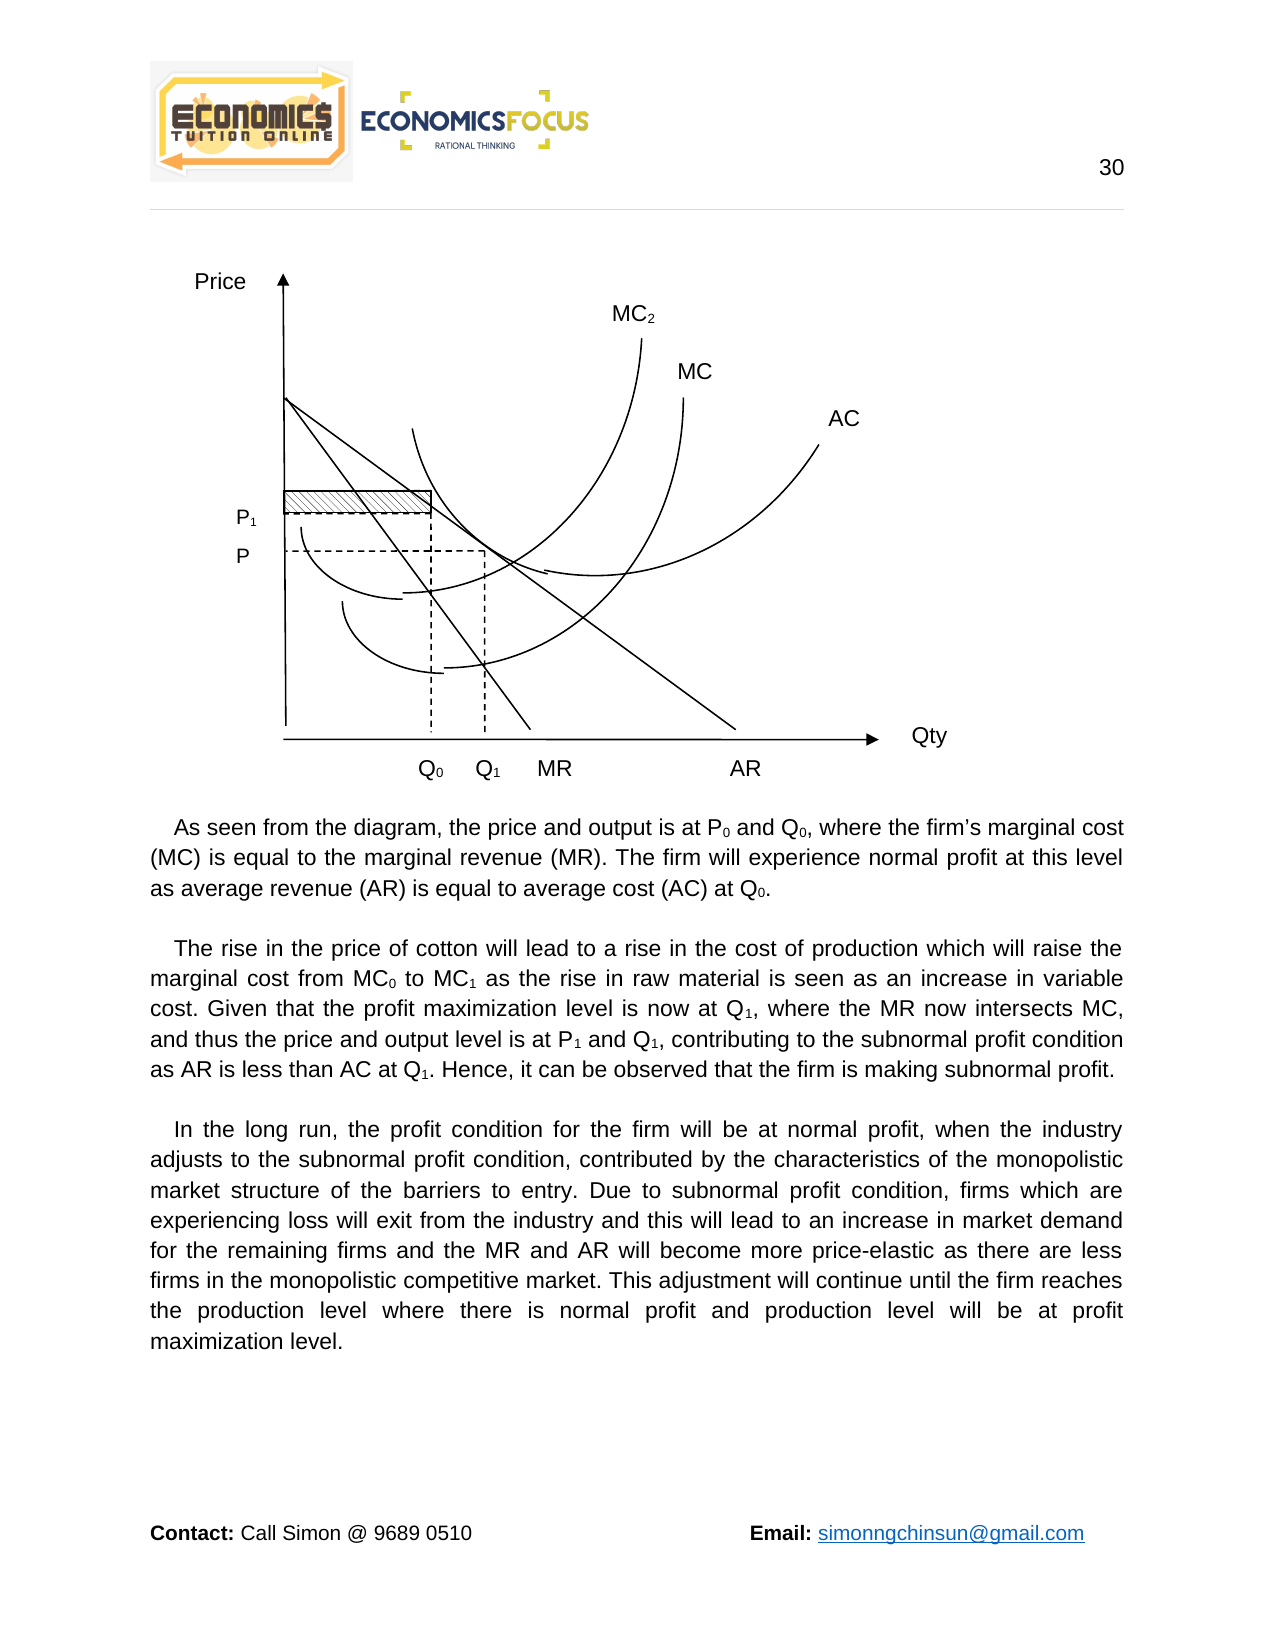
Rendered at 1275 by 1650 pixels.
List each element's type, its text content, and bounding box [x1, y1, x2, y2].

text The rise in the price of cotton will lead to a rise in the cost of production which will raise the marginal cost from MC0 to MC1 as the rise in raw material is seen as an increase in variable cost. Given that the profit maximization level is now at Q1, where the MR now intersects MC, and thus the price and output level is at P1 and Q1, contributing to the subnormal profit condition as AR is less than AC at Q1. Hence, it can be observed that the firm is making subnormal profit. [150, 935, 1124, 1082]
text In the long run, the profit condition for the firm will be at normal profit, when the industry adjusts to the subnormal profit condition, contributed by the characteristics of the monopolistic market structure of the barriers to entry. Due to subnormal profit condition, firms which are experiencing loss will exit from the industry and this will lead to an increase in market demand for the remaining firms and the MR and AR will become more price-elastic as there are less firms in the monopolistic competitive market. This adjustment will continue until the firm reaches the production level where there is normal profit and production level will be at profit maximization level. [150, 1116, 1124, 1354]
picture [150, 61, 599, 182]
text As seen from the diagram, the price and output is at P0 and Q0, where the firm’s marginal cost (MC) is equal to the marginal revenue (MR). The firm will experience normal profit at this level as average revenue (AR) is equal to average cost (AC) at Q0. [150, 814, 1124, 901]
